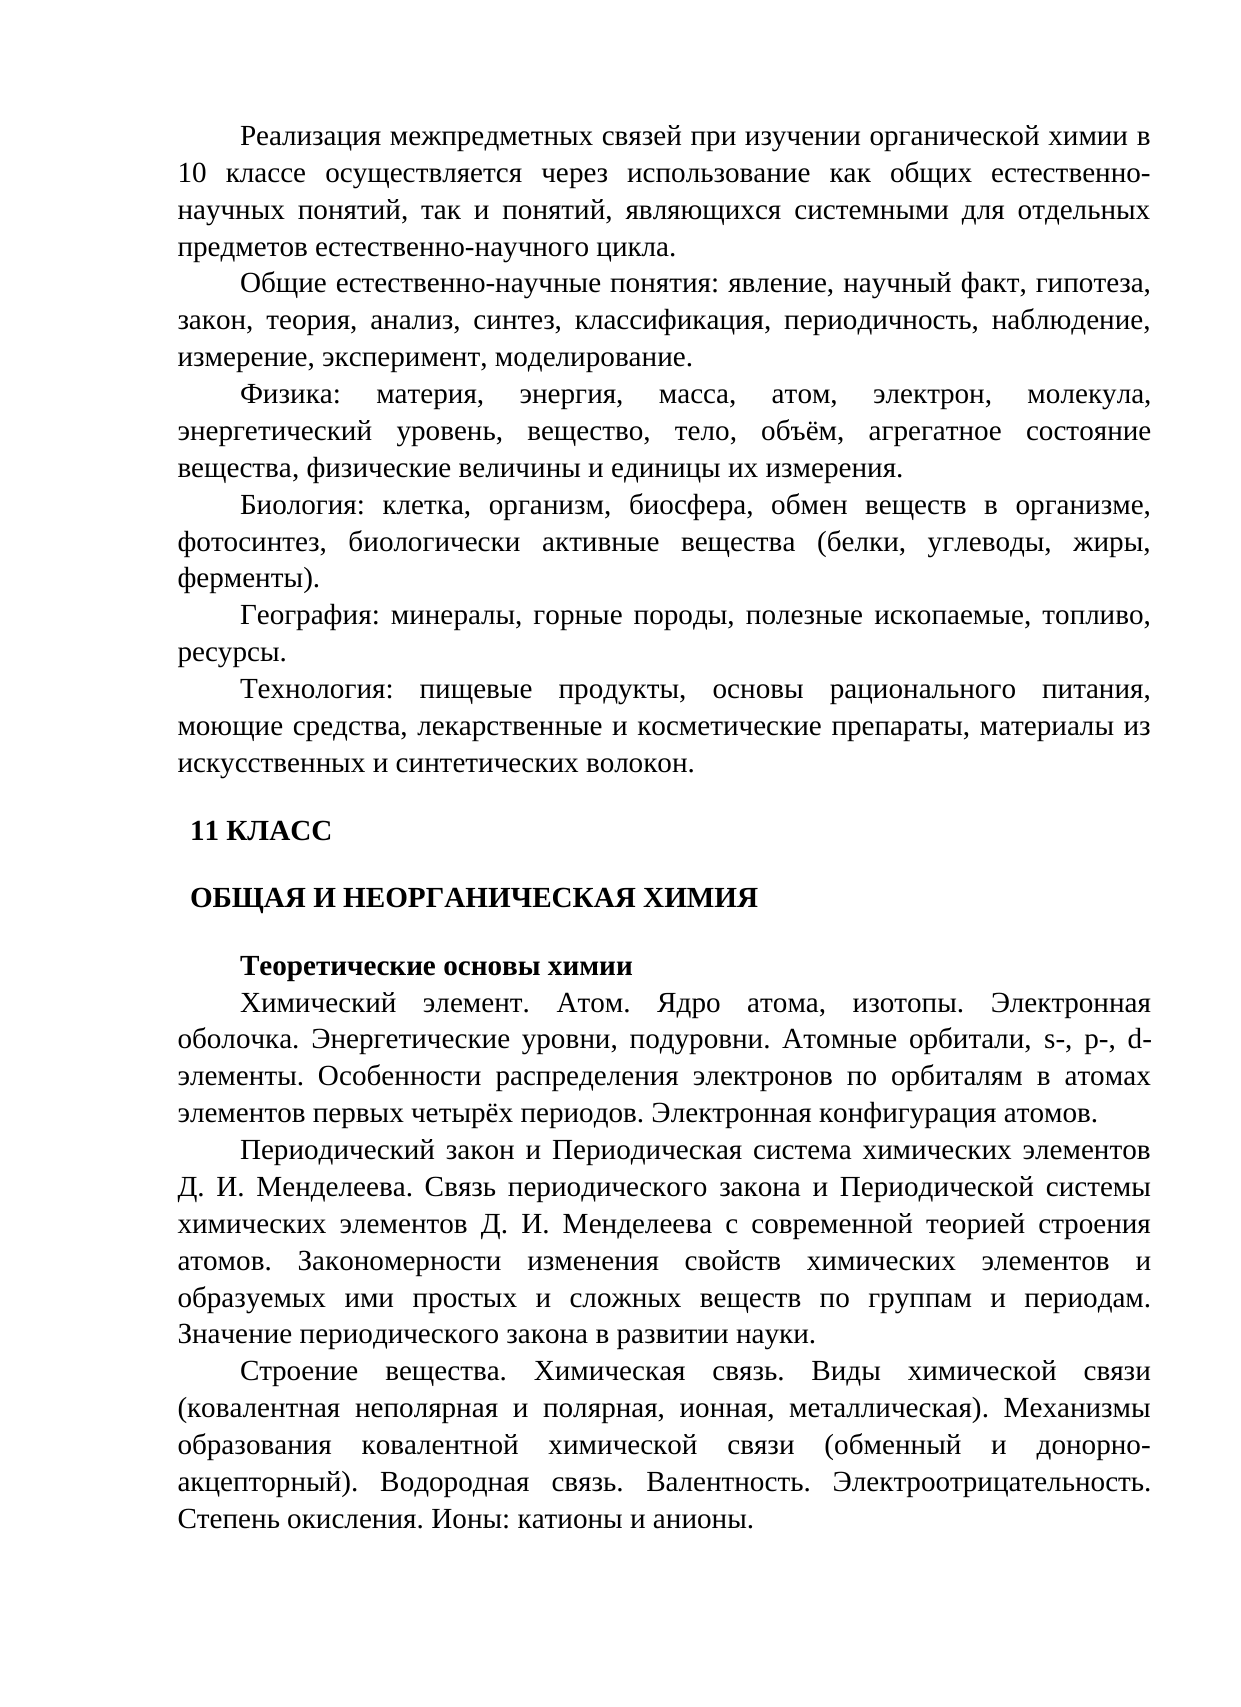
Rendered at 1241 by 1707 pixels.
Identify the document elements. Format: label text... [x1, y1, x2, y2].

text Реализация межпредметных связей при изучении органической химии в 10 классе осуществляется через использование как общих естественно-научных понятий, так и понятий, являющихся системными для отдельных предметов естественно-научного цикла. [177, 118, 1152, 262]
text Периодический закон и Периодическая система химических элементов Д. И. Менделеева. Связь периодического закона и Периодической системы химических элементов Д. И. Менделеева с современной теорией строения атомов. Закономерности изменения свойств химических элементов и образуемых ими простых и сложных веществ по группам и периодам. Значение периодического закона в развитии науки. [177, 1132, 1152, 1350]
text Биология: клетка, организм, биосфера, обмен веществ в организме, фотосинтез, биологически активные вещества (белки, углеводы, жиры, ферменты). [177, 487, 1152, 594]
text География: минералы, горные породы, полезные ископаемые, топливо, ресурсы. [177, 597, 1152, 668]
text Теоретические основы химии [177, 948, 1152, 981]
text Общие естественно-научные понятия: явление, научный факт, гипотеза, закон, теория, анализ, синтез, классификация, периодичность, наблюдение, измерение, эксперимент, моделирование. [177, 266, 1152, 373]
text Технология: пищевые продукты, основы рационального питания, моющие средства, лекарственные и косметические препараты, материалы из искусственных и синтетических волокон. [177, 671, 1152, 778]
text ОБЩАЯ И НЕОРГАНИЧЕСКАЯ ХИМИЯ [190, 880, 1152, 914]
text Физика: материя, энергия, масса, атом, электрон, молекула, энергетический уровень, вещество, тело, объём, агрегатное состояние вещества, физические величины и единицы их измерения. [177, 376, 1152, 483]
text Строение вещества. Химическая связь. Виды химической связи (ковалентная неполярная и полярная, ионная, металлическая). Механизмы образования ковалентной химической связи (обменный и донорно-акцепторный). Водородная связь. Валентность. Электроотрицательность. Степень окисления. Ионы: катионы и анионы. [177, 1353, 1152, 1534]
text 11 КЛАСС [190, 813, 1152, 846]
text Химический элемент. Атом. Ядро атома, изотопы. Электронная оболочка. Энергетические уровни, подуровни. Атомные орбитали, s-, p-, d- элементы. Особенности распределения электронов по орбиталям в атомах элементов первых четырёх периодов. Электронная конфигурация атомов. [177, 985, 1152, 1129]
